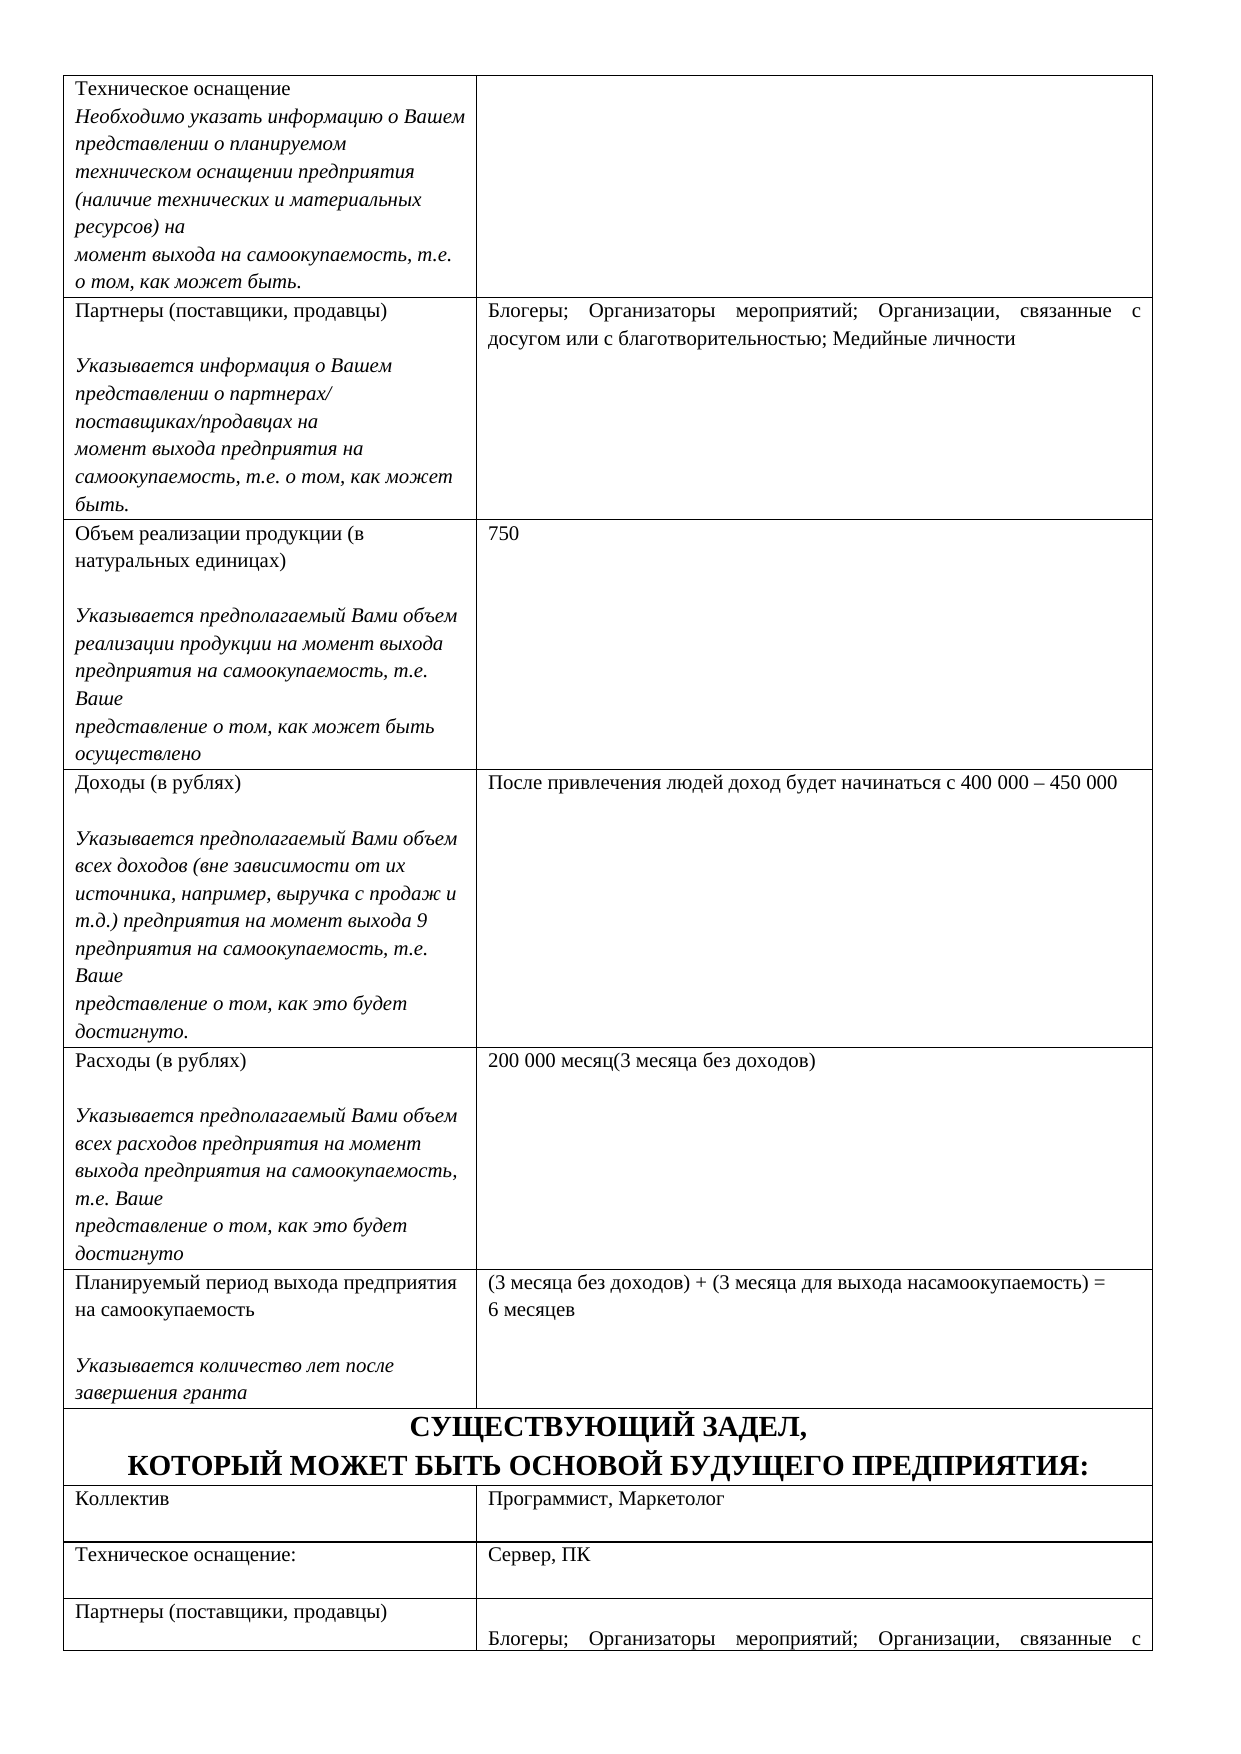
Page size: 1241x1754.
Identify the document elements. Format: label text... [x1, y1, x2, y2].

table_cell Объем реализации продукции (в натуральных единицах) Указывается предполагаемый Вами объем реализации продукции на момент выхода предприятия на самоокупаемость, т.е. Ваше представление о том, как может быть осуществлено [64, 520, 476, 769]
table_cell Планируемый период выхода предприятия на самоокупаемость Указывается количество лет после завершения гранта [64, 1270, 476, 1408]
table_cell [477, 76, 1152, 297]
table_cell Партнеры (поставщики, продавцы) Указывается информация о Вашем представлении о партнерах/ поставщиках/продавцах на момент выхода предприятия на самоокупаемость, т.е. о том, как может быть. [64, 298, 476, 519]
table_cell СУЩЕСТВУЮЩИЙ ЗАДЕЛ, КОТОРЫЙ МОЖЕТ БЫТЬ ОСНОВОЙ БУДУЩЕГО ПРЕДПРИЯТИЯ: [64, 1409, 1152, 1485]
table_cell После привлечения людей доход будет начинаться с 400 000 – 450 000 [477, 770, 1152, 1047]
table_cell Блогеры; Организаторы мероприятий; Организации, связанные с досугом или с благотворительностью; Медийные личности [477, 298, 1152, 519]
table_cell Расходы (в рублях) Указывается предполагаемый Вами объем всех расходов предприятия на момент выхода предприятия на самоокупаемость, т.е. Ваше представление о том, как это будет достигнуто [64, 1048, 476, 1269]
table_cell Сервер, ПК [477, 1543, 1152, 1598]
table_cell Коллектив [64, 1486, 476, 1541]
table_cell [64, 76, 476, 297]
table_cell (3 месяца без доходов) + (3 месяца для выхода насамоокупаемость) = 6 месяцев [477, 1270, 1152, 1408]
table_cell 750 [477, 520, 1152, 769]
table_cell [477, 1599, 1152, 1650]
table_cell 200 000 месяц(3 месяца без доходов) [477, 1048, 1152, 1269]
table_cell Программист, Маркетолог [477, 1486, 1152, 1541]
table_cell Доходы (в рублях) Указывается предполагаемый Вами объем всех доходов (вне зависимости от их источника, например, выручка с продаж и т.д.) предприятия на момент выхода 9 предприятия на самоокупаемость, т.е. Ваше представление о том, как это будет достигнуто. [64, 770, 476, 1047]
table_cell Техническое оснащение: [64, 1543, 476, 1598]
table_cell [64, 1599, 476, 1650]
